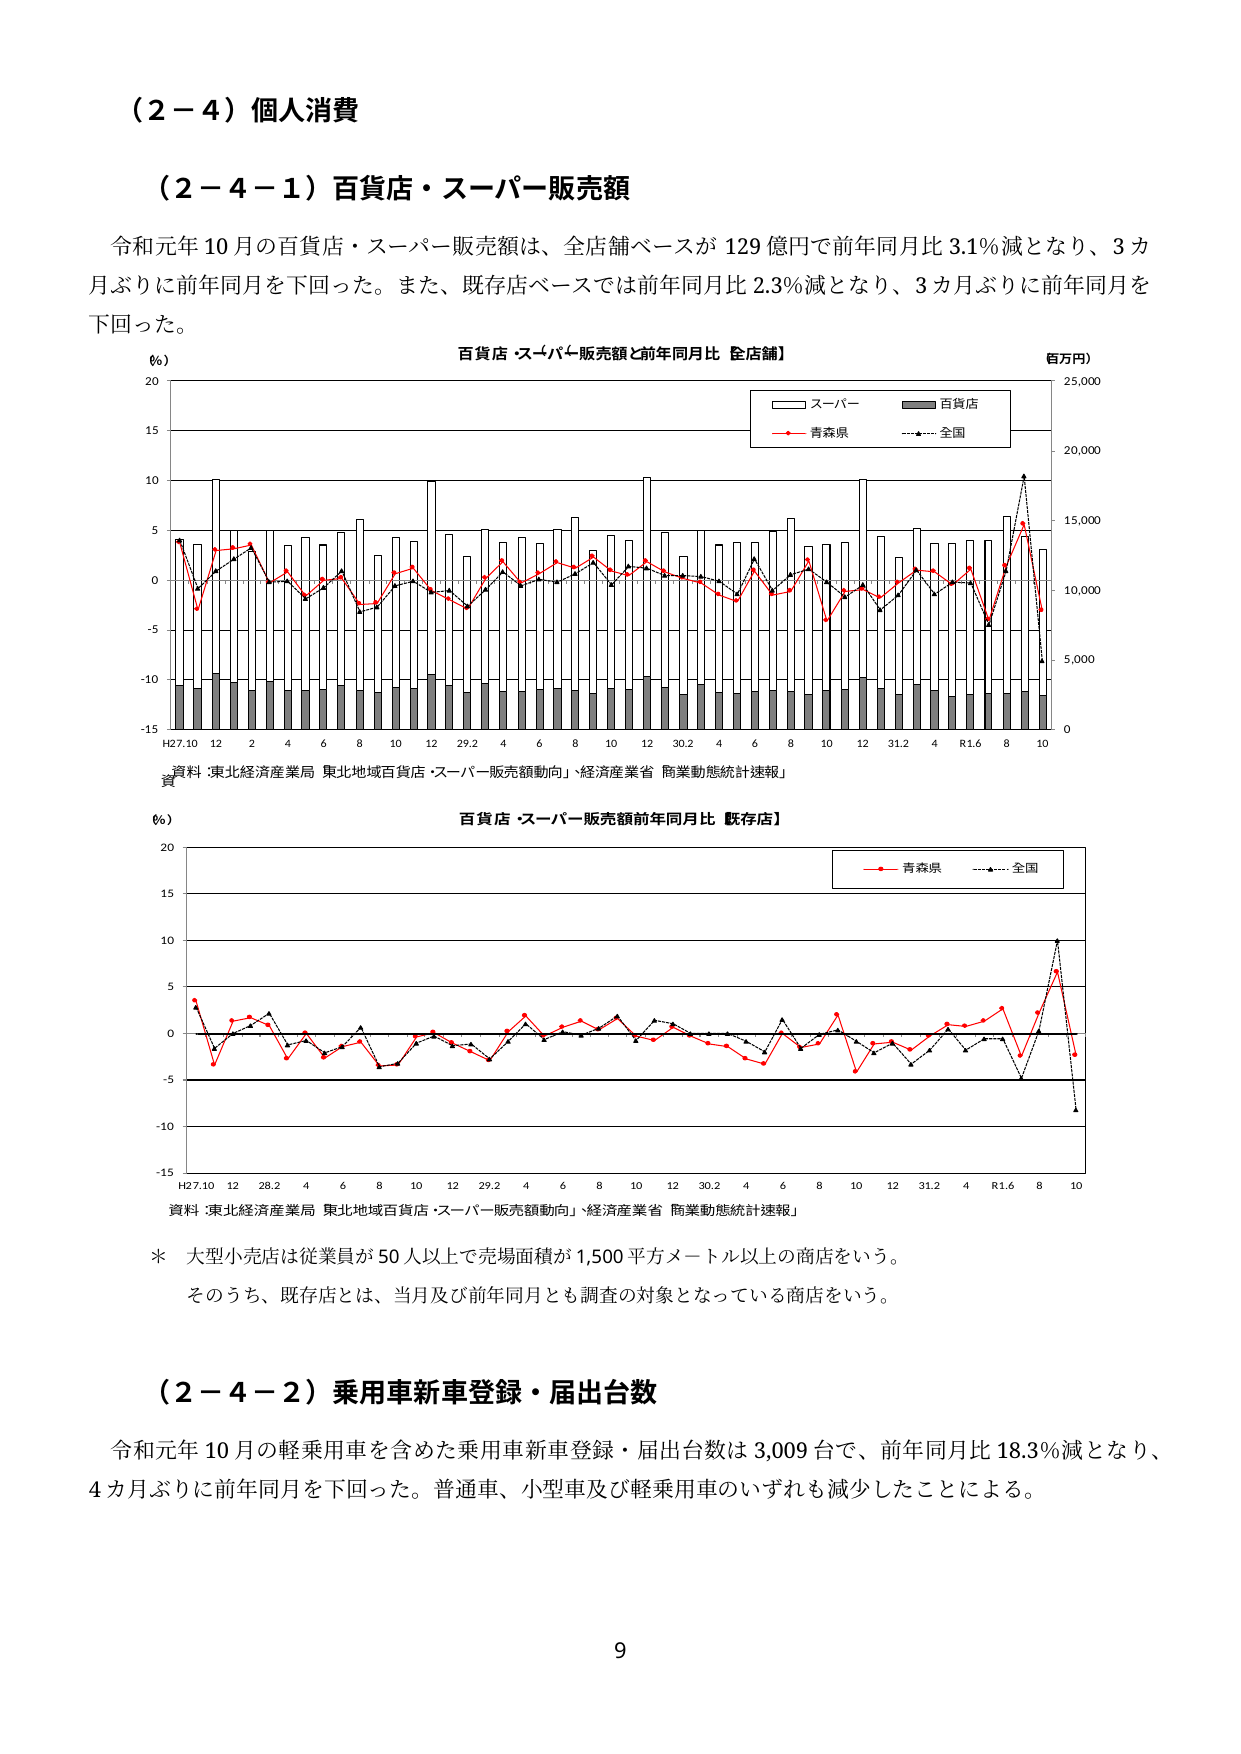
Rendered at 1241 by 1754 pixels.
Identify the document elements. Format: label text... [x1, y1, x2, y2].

text そのうち、既存店とは、当月及び前年同月とも調査の対象となっている商店をいう。 [112, 1274, 1152, 1313]
text （２－４）個人消費 [89, 70, 1152, 148]
text ＊ 大型小売店は従業員が50人以上で売場面積が1,500平方メ－トル以上の商店をいう。 [132, 1236, 1152, 1274]
text （２－４－１）百貨店・スーパー販売額 [89, 148, 1152, 226]
text （２－４－２）乗用車新車登録・届出台数 [89, 1352, 1152, 1430]
text 令和元年10月の百貨店・スーパー販売額は、全店舗ベースが129億円で前年同月比3.1％減となり、3カ月ぶりに前年同月を下回った。また、既存店ベースでは前年同月比2.3％減となり、3カ月ぶりに前年同月を下回った。 [89, 226, 1152, 342]
text 令和元年10月の軽乗用車を含めた乗用車新車登録・届出台数は3,009台で、前年同月比18.3％減となり、4カ月ぶりに前年同月を下回った。普通車、小型車及び軽乗用車のいずれも減少したことによる。 [89, 1430, 1152, 1508]
